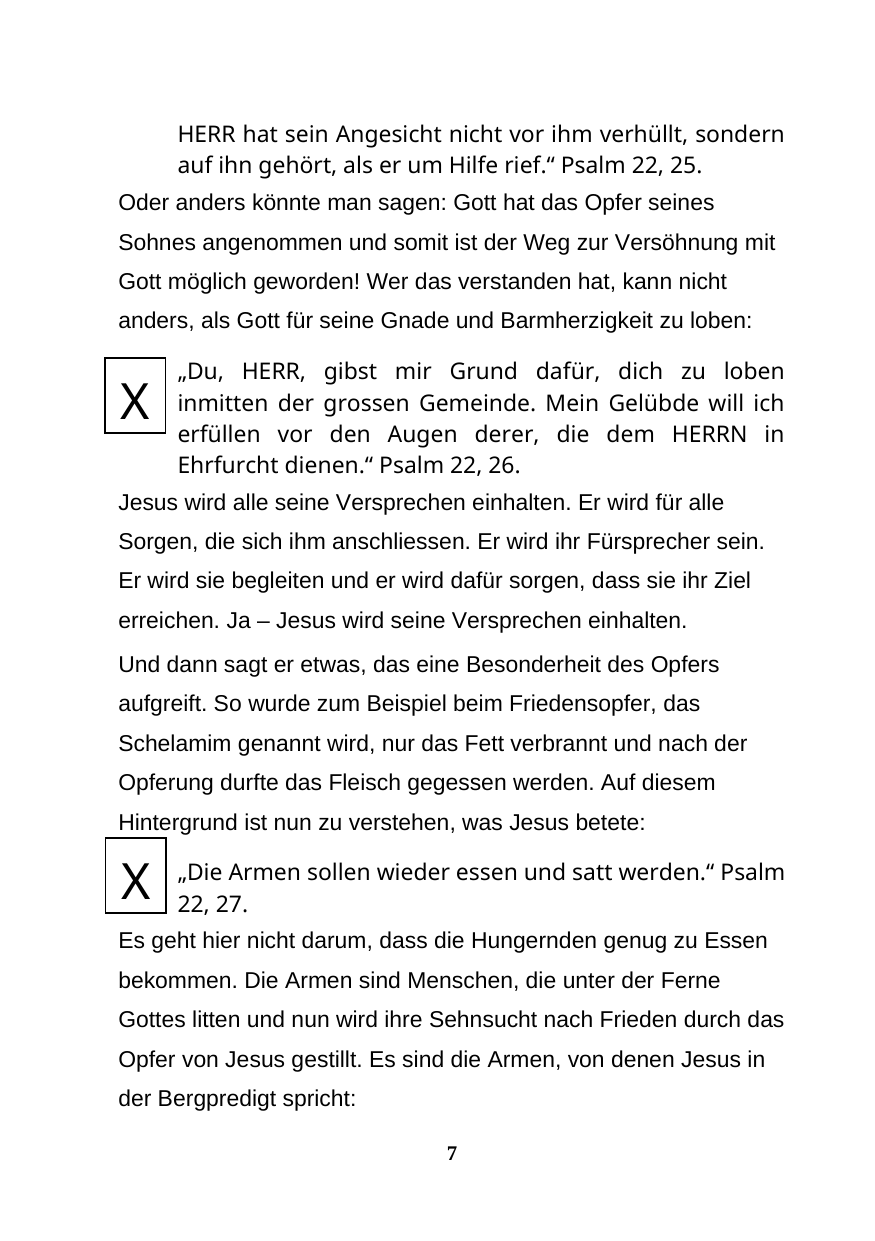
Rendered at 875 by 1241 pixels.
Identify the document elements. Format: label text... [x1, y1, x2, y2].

text „Die Armen sollen wieder essen und satt werden.“ Psalm 22, 27. [177, 856, 785, 919]
text Und dann sagt er etwas, das eine Besonderheit des Opfers aufgreift. So wurde zum Beispiel beim Friedensopfer, das Schelamim genannt wird, nur das Fett verbrannt und nach der Opferung durfte das Fleisch gegessen werden. Auf diesem Hintergrund ist nun zu verstehen, was Jesus betete: [118, 651, 785, 835]
text Oder anders könnte man sagen: Gott hat das Opfer seines Sohnes angenommen und somit ist der Weg zur Versöhnung mit Gott möglich geworden! Wer das verstanden hat, kann nicht anders, als Gott für seine Gnade und Barmherzigkeit zu loben: [118, 189, 785, 334]
text „Du, HERR, gibst mir Grund dafür, dich zu loben inmitten der grossen Gemeinde. Mein Gelübde will ich erfüllen vor den Augen derer, die dem HERRN in Ehrfurcht dienen.“ Psalm 22, 26. [177, 355, 785, 480]
text Jesus wird alle seine Versprechen einhalten. Er wird für alle Sorgen, die sich ihm anschliessen. Er wird ihr Fürsprecher sein. Er wird sie begleiten und er wird dafür sorgen, dass sie ihr Ziel erreichen. Ja – Jesus wird seine Versprechen einhalten. [118, 488, 785, 633]
text Es geht hier nicht darum, dass die Hungernden genug zu Essen bekommen. Die Armen sind Menschen, die unter der Ferne Gottes litten und nun wird ihre Sehnsucht nach Frieden durch das Opfer von Jesus gestillt. Es sind die Armen, von denen Jesus in der Bergpredigt spricht: [118, 927, 785, 1111]
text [177, 118, 785, 181]
